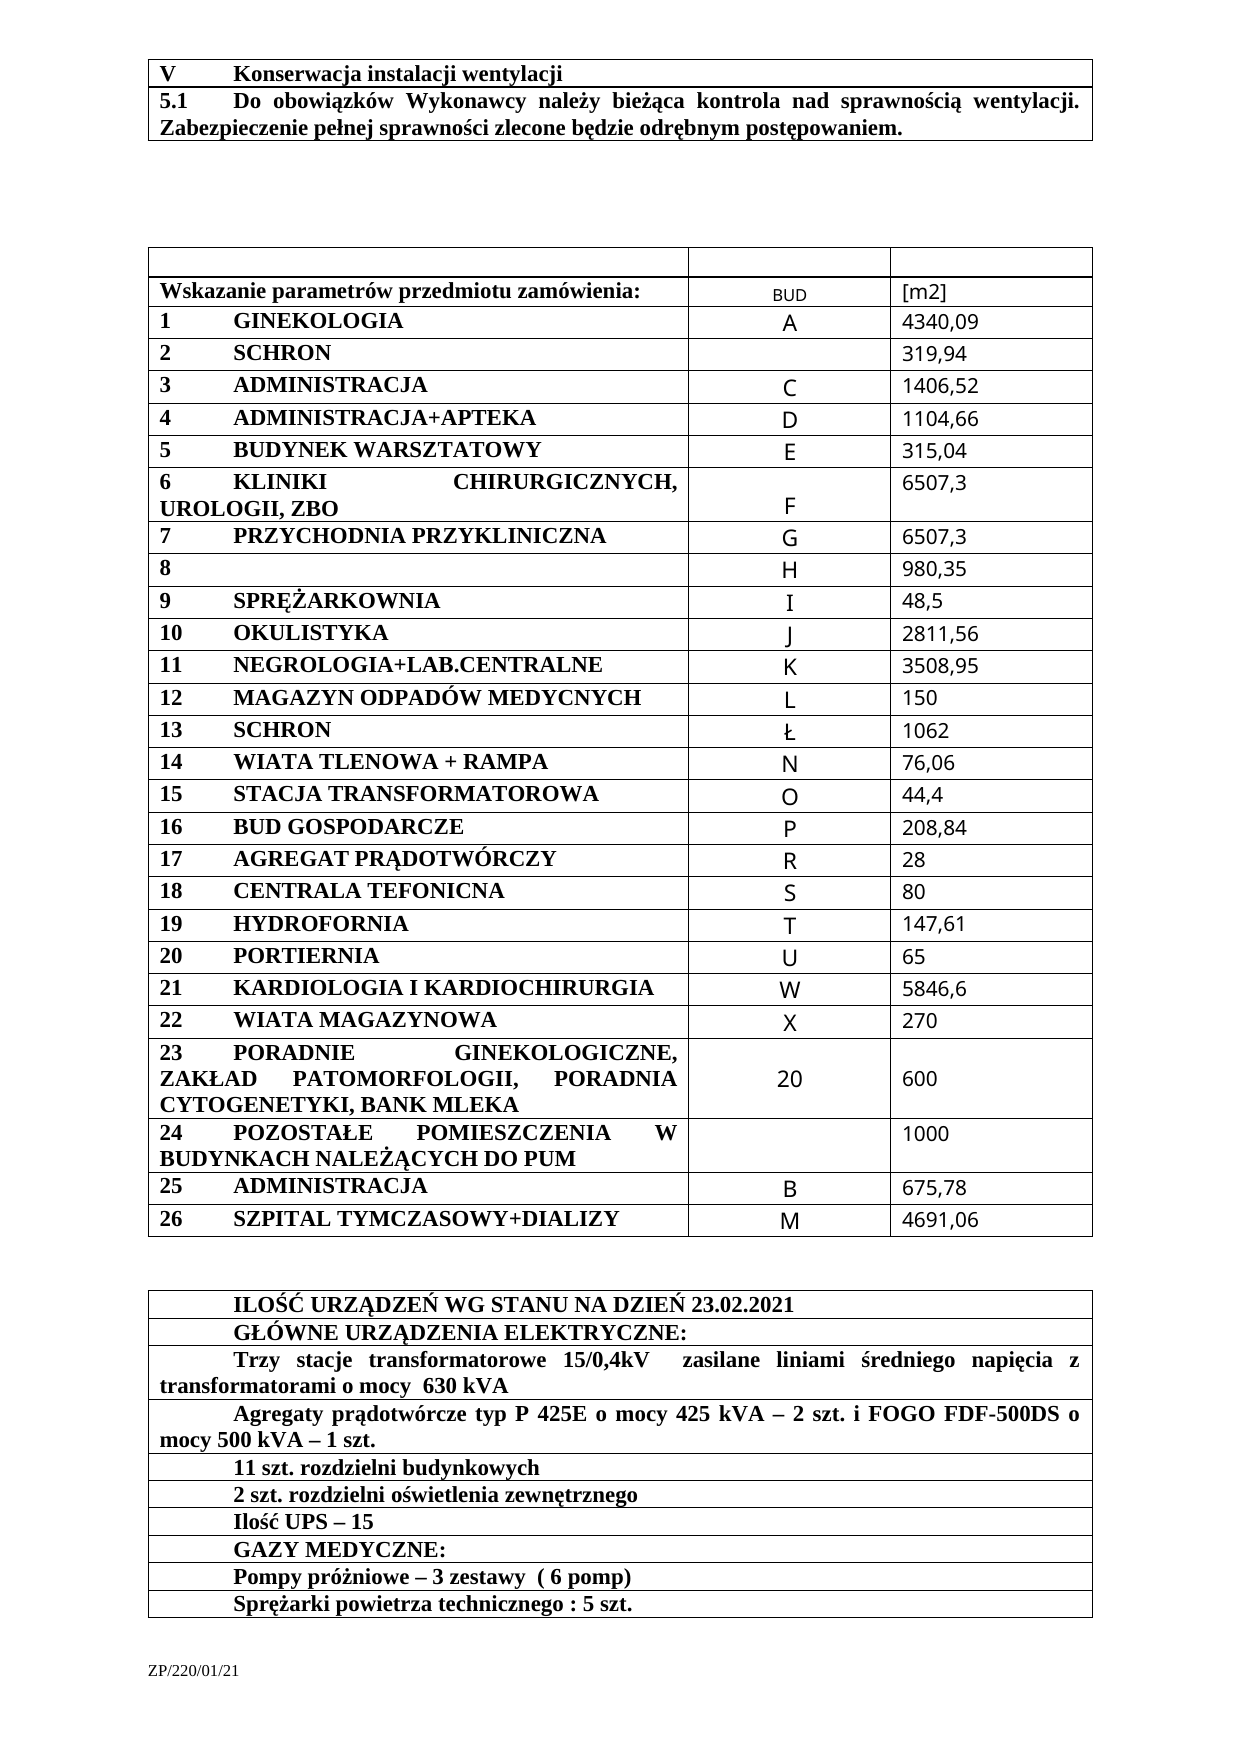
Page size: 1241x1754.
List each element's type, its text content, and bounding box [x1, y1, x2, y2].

table_cell 315,04 [891, 436, 1092, 467]
table_cell A [689, 307, 890, 338]
table_cell Trzy stacje transformatorowe 15/0,4kV zasilane liniami średniego napięcia z transformatorami o mocy 630 kVA [149, 1346, 1092, 1399]
table_header [689, 248, 890, 276]
table_cell 147,61 [891, 910, 1092, 941]
table_cell 28 [891, 845, 1092, 876]
table_cell 4340,09 [891, 307, 1092, 338]
table_cell 270 [891, 1006, 1092, 1038]
table_cell 5.1 Do obowiązków Wykonawcy należy bieżąca kontrola nad sprawnością wentylacji. Zabezpieczenie pełnej sprawności zlecone będzie odrębnym postępowaniem. [149, 88, 1092, 140]
table_cell 980,35 [891, 554, 1092, 586]
table_cell 16 BUD GOSPODARCZE [149, 813, 688, 844]
table_cell 48,5 [891, 587, 1092, 618]
table_cell U [689, 942, 890, 973]
table_cell 5 BUDYNEK WARSZTATOWY [149, 436, 688, 467]
table_cell 6507,3 [891, 522, 1092, 553]
table_cell M [689, 1205, 890, 1236]
table_cell 20 PORTIERNIA [149, 942, 688, 973]
table_cell 22 WIATA MAGAZYNOWA [149, 1006, 688, 1038]
table_cell 208,84 [891, 813, 1092, 844]
table_cell Ilość UPS – 15 [149, 1508, 1092, 1535]
table_cell V Konserwacja instalacji wentylacji [149, 60, 1092, 86]
table_cell 9 SPRĘŻARKOWNIA [149, 587, 688, 618]
table_cell S [689, 877, 890, 908]
table_cell BUD [689, 278, 890, 306]
table_cell 6 KLINIKI CHIRURGICZNYCH, UROLOGII, ZBO [149, 468, 688, 521]
table_cell W [689, 974, 890, 1005]
table_cell K [689, 651, 890, 682]
table_cell 675,78 [891, 1173, 1092, 1204]
table_cell 2 SCHRON [149, 339, 688, 370]
table_cell Sprężarki powietrza technicznego : 5 szt. [149, 1591, 1092, 1617]
table_cell T [689, 910, 890, 941]
table_cell 1 GINEKOLOGIA [149, 307, 688, 338]
table_cell 4691,06 [891, 1205, 1092, 1236]
table_cell Agregaty prądotwórcze typ P 425E o mocy 425 kVA – 2 szt. i FOGO FDF-500DS o mocy 500 kVA – 1 szt. [149, 1400, 1092, 1452]
table_cell [m2] [891, 278, 1092, 306]
table_cell 150 [891, 684, 1092, 715]
table_cell X [689, 1006, 890, 1038]
table_header ILOŚĆ URZĄDZEŃ WG STANU NA DZIEŃ 23.02.2021 [149, 1291, 1092, 1318]
table_cell 319,94 [891, 339, 1092, 370]
table_cell 26 SZPITAL TYMCZASOWY+DIALIZY [149, 1205, 688, 1236]
table_cell 1000 [891, 1119, 1092, 1172]
table_cell 15 STACJA TRANSFORMATOROWA [149, 780, 688, 812]
table_cell 6507,3 [891, 468, 1092, 521]
table_cell 1406,52 [891, 371, 1092, 403]
table_cell 21 KARDIOLOGIA I KARDIOCHIRURGIA [149, 974, 688, 1005]
table_cell 23 PORADNIE GINEKOLOGICZNE, ZAKŁAD PATOMORFOLOGII, PORADNIA CYTOGENETYKI, BANK MLEKA [149, 1039, 688, 1118]
table_cell P [689, 813, 890, 844]
table_cell [689, 1119, 890, 1172]
table_cell L [689, 684, 890, 715]
table_cell 2 szt. rozdzielni oświetlenia zewnętrznego [149, 1481, 1092, 1507]
table_cell 18 CENTRALA TEFONICNA [149, 877, 688, 908]
table_cell Pompy próżniowe – 3 zestawy ( 6 pomp) [149, 1563, 1092, 1589]
table_cell 17 AGREGAT PRĄDOTWÓRCZY [149, 845, 688, 876]
table_cell G [689, 522, 890, 553]
table_cell 19 HYDROFORNIA [149, 910, 688, 941]
table_cell J [689, 619, 890, 650]
table_cell I [689, 587, 890, 618]
table_cell R [689, 845, 890, 876]
table_cell 1104,66 [891, 404, 1092, 435]
table_cell [689, 339, 890, 370]
table_cell F [689, 468, 890, 521]
table_header [149, 248, 688, 276]
table_cell 10 OKULISTYKA [149, 619, 688, 650]
table_cell 24 POZOSTAŁE POMIESZCZENIA W BUDYNKACH NALEŻĄCYCH DO PUM [149, 1119, 688, 1172]
table_cell 600 [891, 1039, 1092, 1118]
table_cell 12 MAGAZYN ODPADÓW MEDYCNYCH [149, 684, 688, 715]
table_cell O [689, 780, 890, 812]
table_cell 11 NEGROLOGIA+LAB.CENTRALNE [149, 651, 688, 682]
table_cell GŁÓWNE URZĄDZENIA ELEKTRYCZNE: [149, 1319, 1092, 1345]
table_cell Ł [689, 716, 890, 747]
table_cell 76,06 [891, 748, 1092, 779]
table_cell 65 [891, 942, 1092, 973]
table_cell E [689, 436, 890, 467]
table_cell 11 szt. rozdzielni budynkowych [149, 1454, 1092, 1480]
table_cell 25 ADMINISTRACJA [149, 1173, 688, 1204]
table_cell 80 [891, 877, 1092, 908]
table_cell 3508,95 [891, 651, 1092, 682]
table_cell B [689, 1173, 890, 1204]
table_cell 1062 [891, 716, 1092, 747]
table_header [891, 248, 1092, 276]
table_cell 2811,56 [891, 619, 1092, 650]
table_cell H [689, 554, 890, 586]
table_cell 3 ADMINISTRACJA [149, 371, 688, 403]
table_cell 44,4 [891, 780, 1092, 812]
table_cell 8 [149, 554, 688, 586]
table_cell 7 PRZYCHODNIA PRZYKLINICZNA [149, 522, 688, 553]
table_cell C [689, 371, 890, 403]
table_cell N [689, 748, 890, 779]
table_cell GAZY MEDYCZNE: [149, 1536, 1092, 1562]
table_cell 5846,6 [891, 974, 1092, 1005]
table_cell D [689, 404, 890, 435]
table_cell 4 ADMINISTRACJA+APTEKA [149, 404, 688, 435]
table_cell 20 [689, 1039, 890, 1118]
table_cell 14 WIATA TLENOWA + RAMPA [149, 748, 688, 779]
table_cell Wskazanie parametrów przedmiotu zamówienia: [149, 278, 688, 306]
table_cell 13 SCHRON [149, 716, 688, 747]
